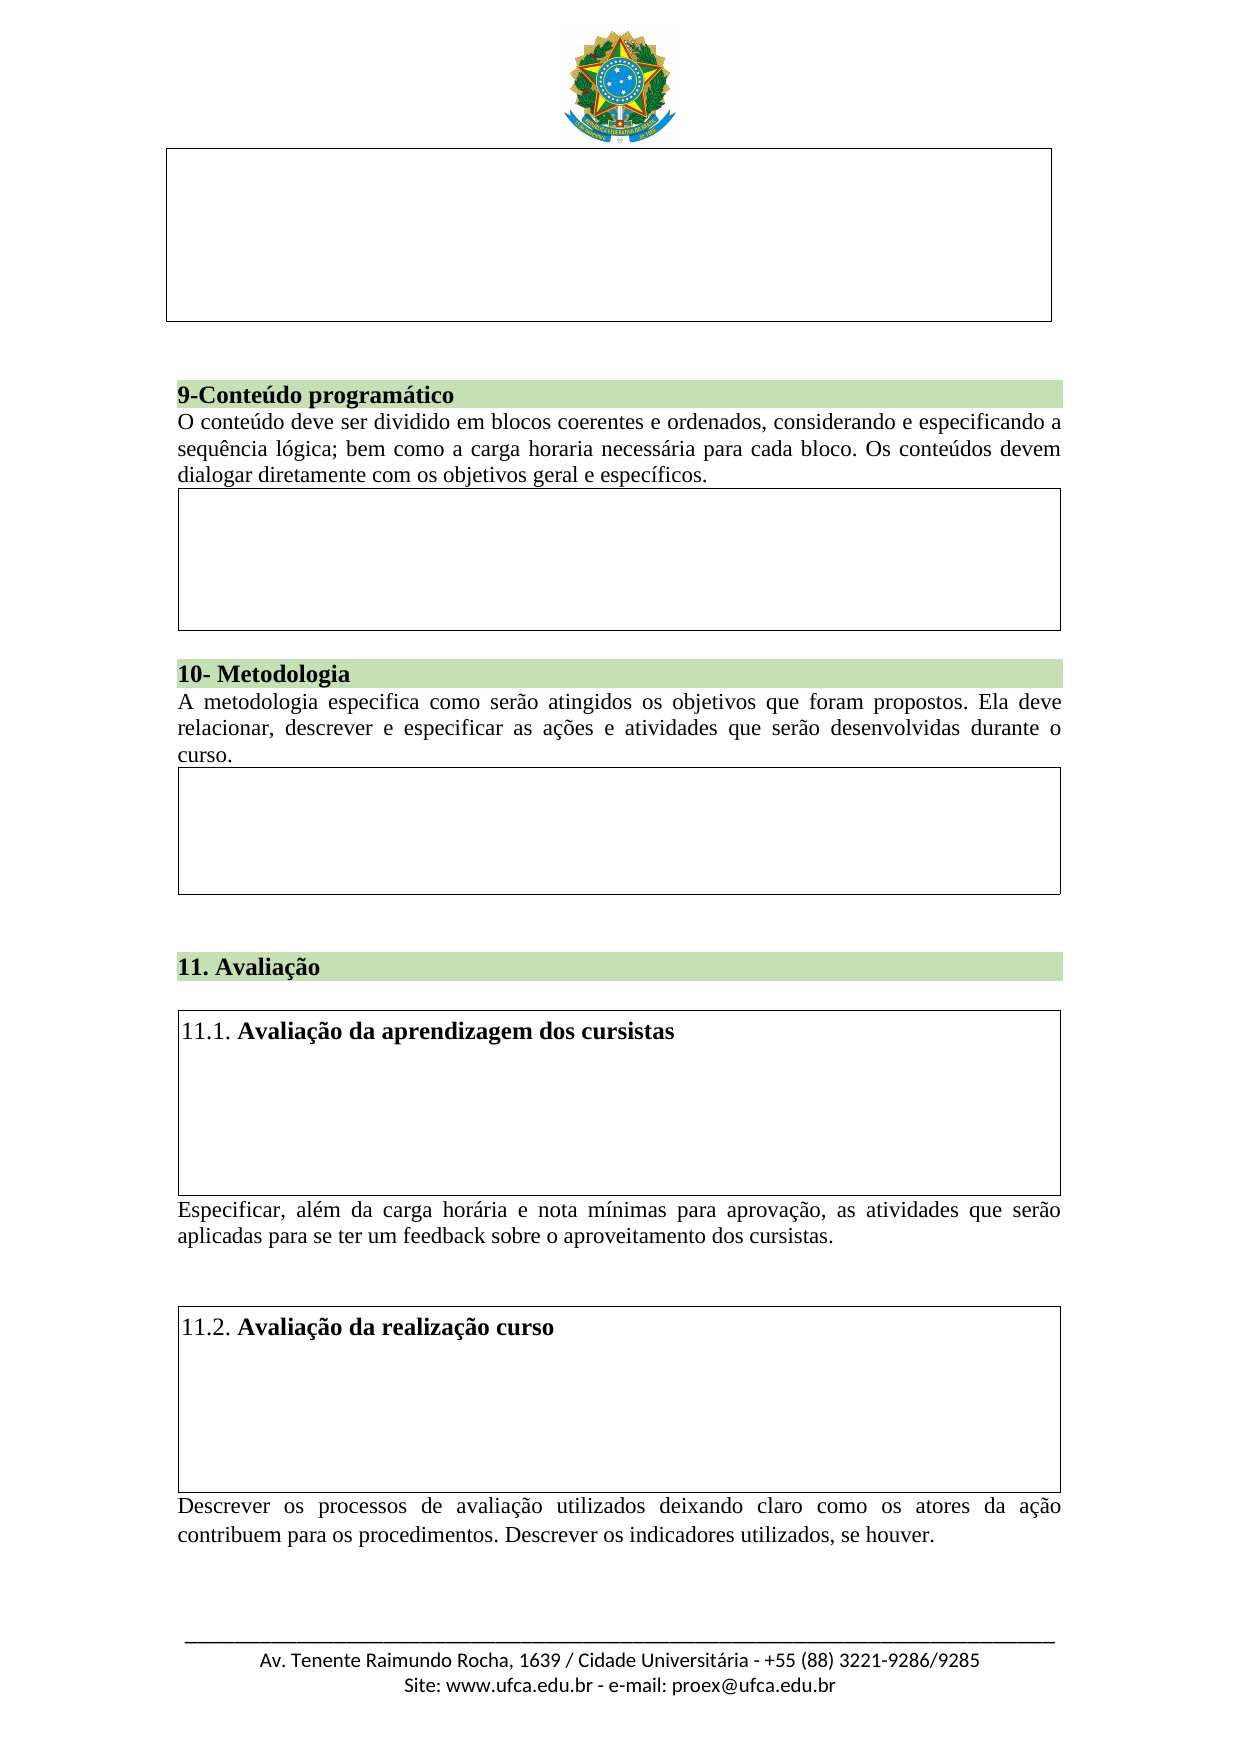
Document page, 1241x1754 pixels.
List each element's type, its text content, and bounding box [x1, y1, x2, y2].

text 9-Conteúdo programático [177, 380, 1063, 408]
picture [560, 28, 677, 144]
table_header 11.1. Avaliação da aprendizagem dos cursistas [179, 1011, 1060, 1195]
text A metodologia especifica como serão atingidos os objetivos que foram propostos. Ela deve relacionar, descrever e especificar as ações e atividades que serão desenvolvidas durante o curso. [177, 688, 1063, 767]
table_header 11.2. Avaliação da realização curso [179, 1307, 1060, 1492]
table_header [179, 768, 1060, 894]
table_header [167, 149, 1051, 321]
table_header [179, 489, 1060, 630]
text 10- Metodologia [177, 659, 1063, 688]
text Especificar, além da carga horária e nota mínimas para aprovação, as atividades que serão aplicadas para se ter um feedback sobre o aproveitamento dos cursistas. [177, 1196, 1063, 1249]
text O conteúdo deve ser dividido em blocos coerentes e ordenados, considerando e especificando a sequência lógica; bem como a carga horaria necessária para cada bloco. Os conteúdos devem dialogar diretamente com os objetivos geral e específicos. [177, 408, 1063, 487]
text 11. Avaliação [177, 952, 1063, 981]
text Descrever os processos de avaliação utilizados deixando claro como os atores da ação contribuem para os procedimentos. Descrever os indicadores utilizados, se houver. [177, 1493, 1063, 1547]
